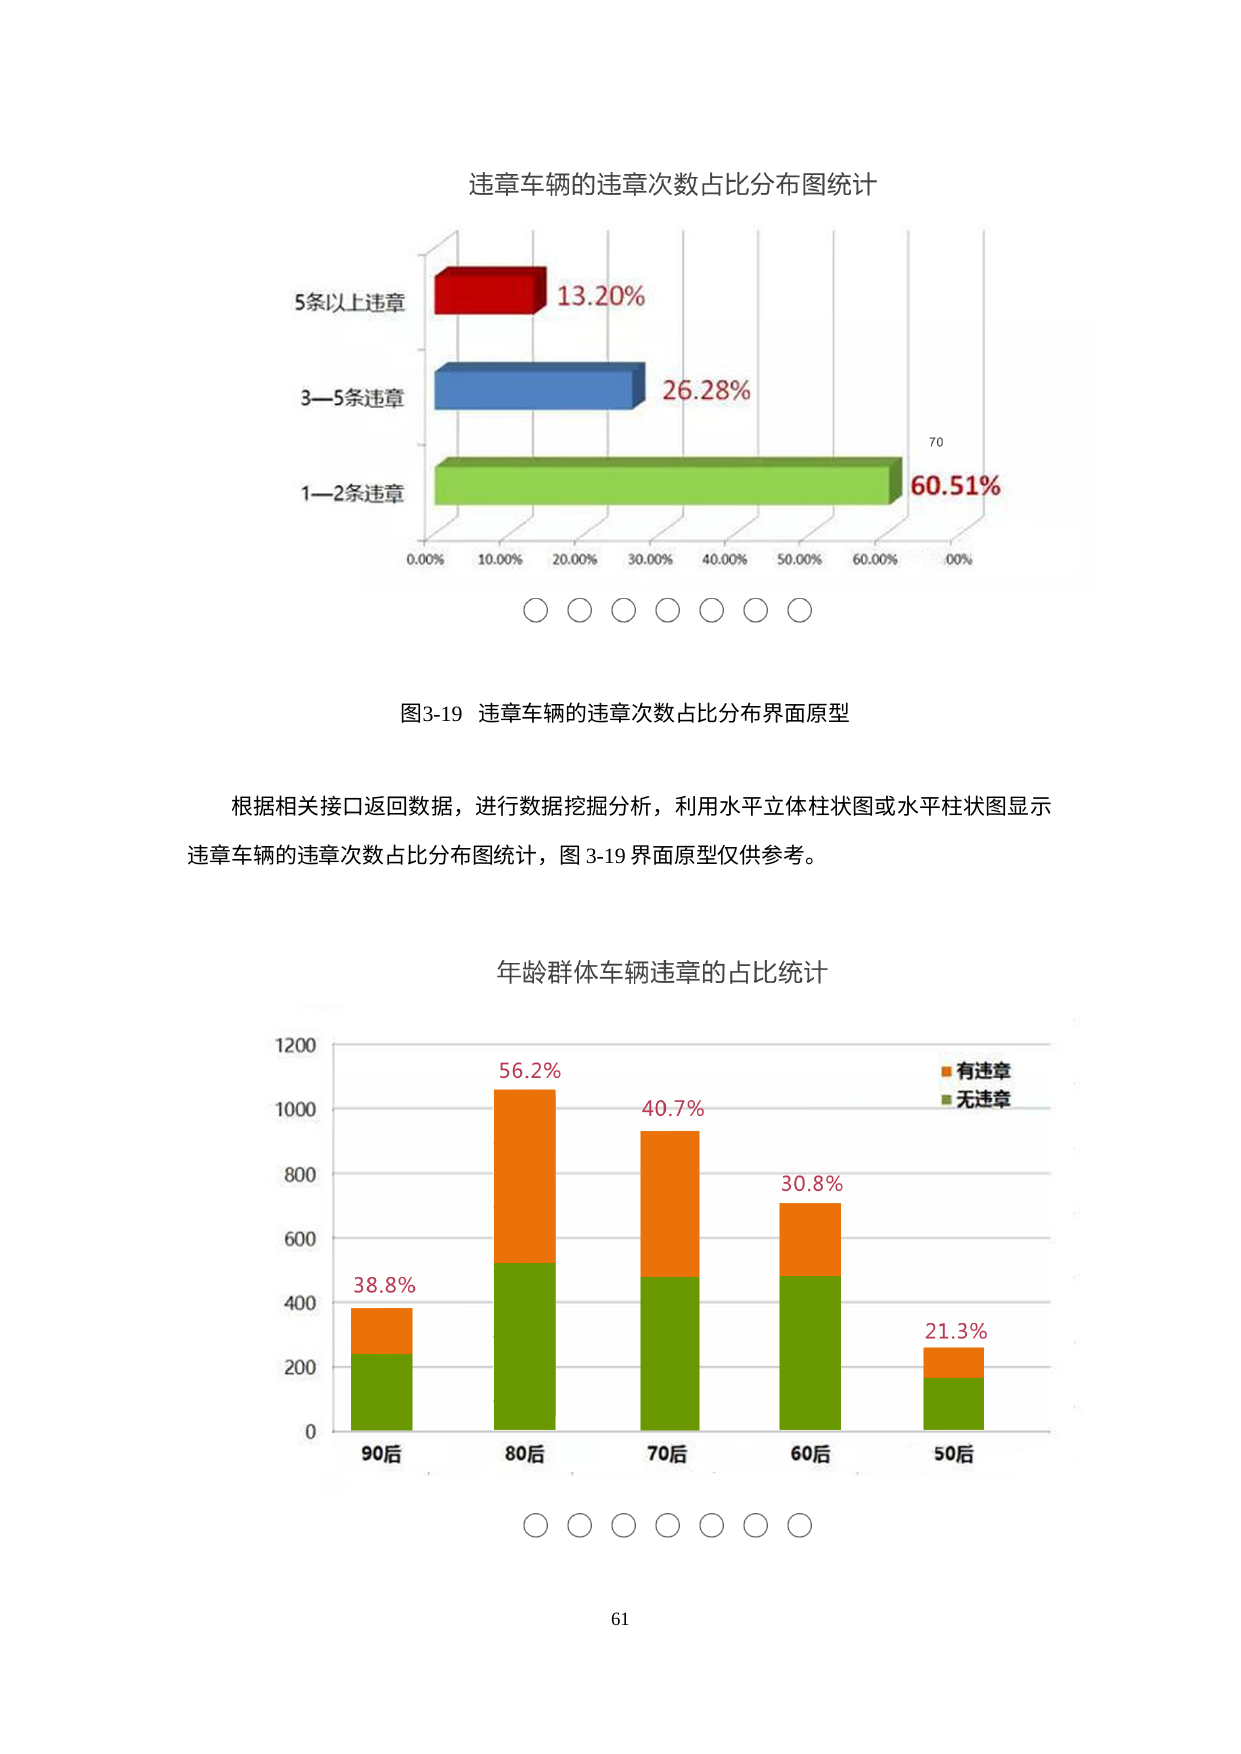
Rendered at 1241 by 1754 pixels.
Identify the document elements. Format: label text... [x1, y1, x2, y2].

text 根据相关接口返回数据，进行数据挖掘分析，利用水平立体柱状图或水平柱状图显示违章车辆的违章次数占比分布图统计，图3-19界面原型仅供参考。 [187, 789, 1053, 870]
picture [231, 931, 1097, 1544]
list 违章车辆的违章次数占比分布界面原型 [231, 695, 1053, 728]
picture [231, 162, 1097, 660]
